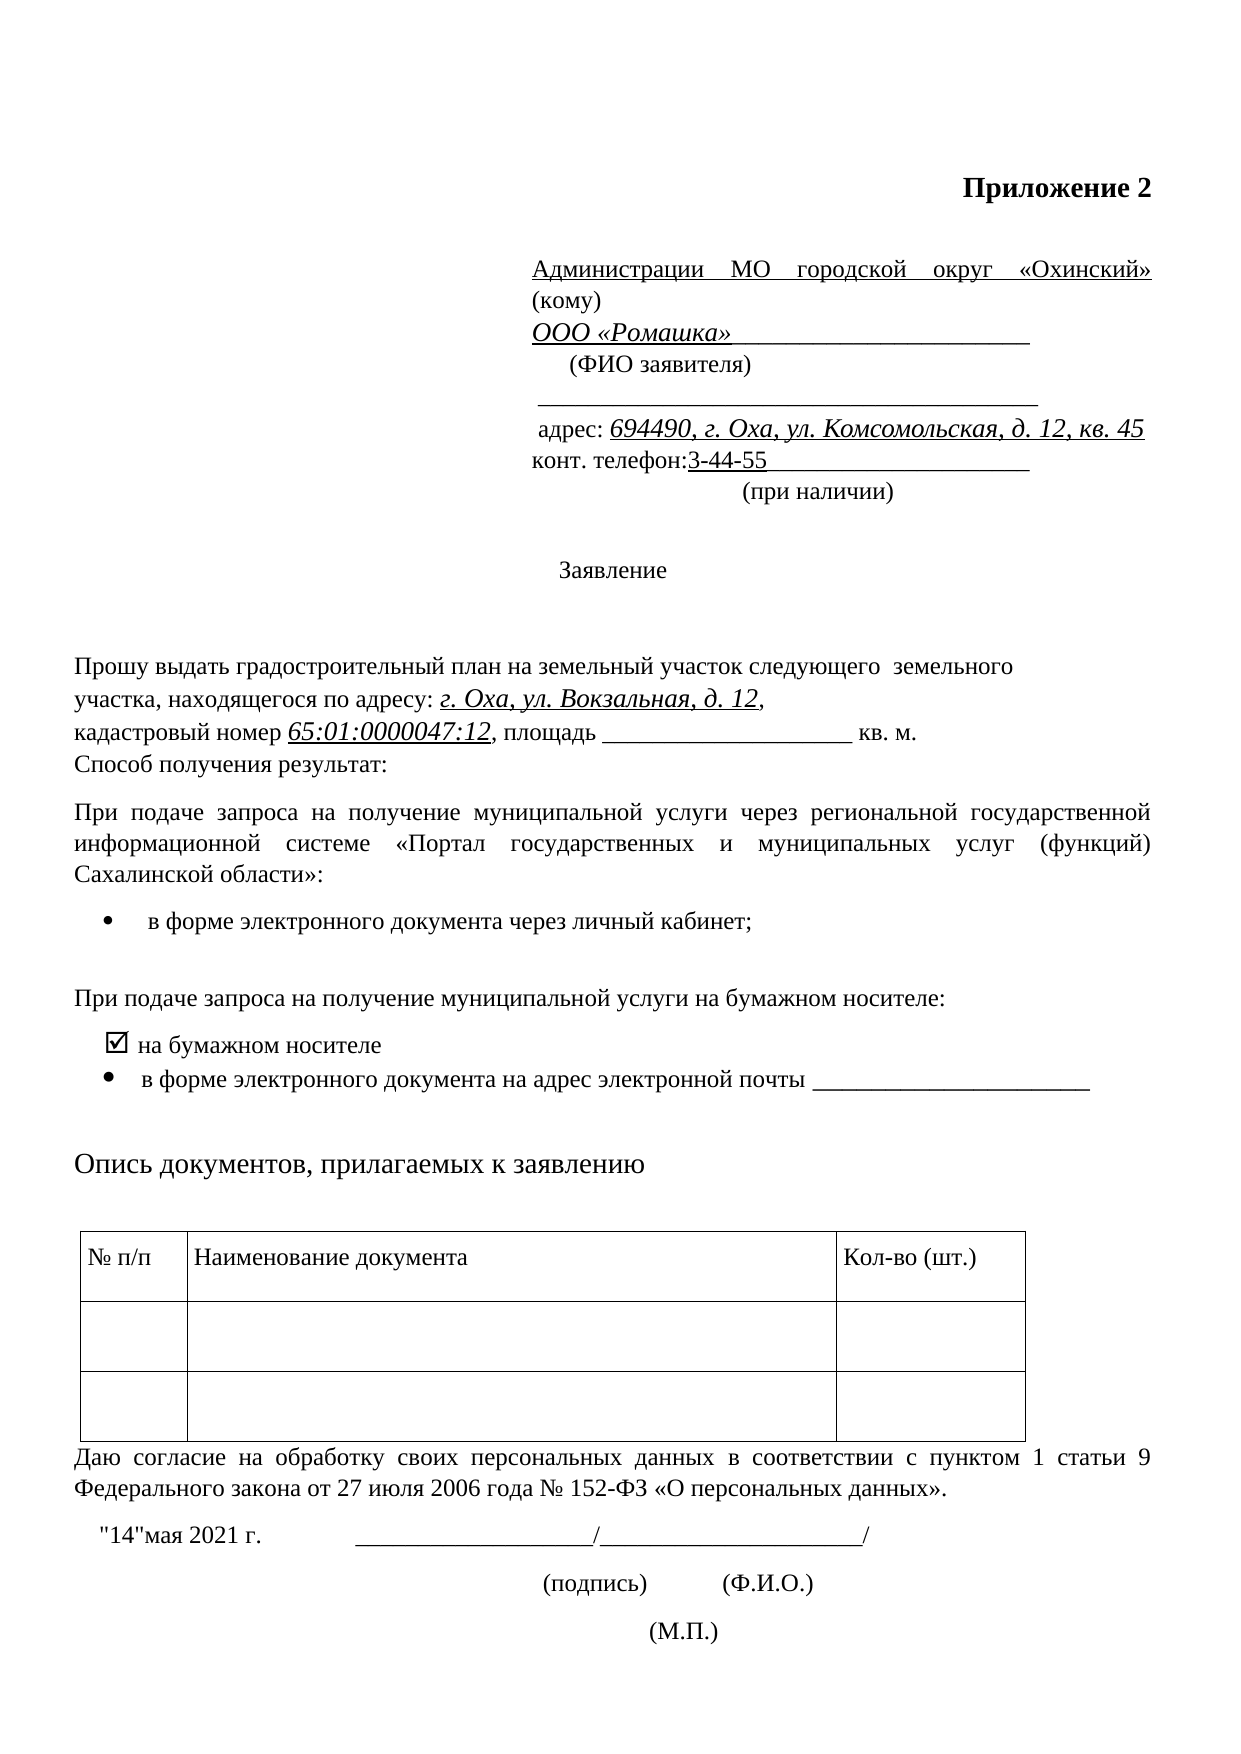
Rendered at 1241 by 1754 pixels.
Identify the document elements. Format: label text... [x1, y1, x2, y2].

text ________________________________________ [532, 381, 1152, 409]
text (ФИО заявителя) [532, 349, 1152, 378]
table_cell [188, 1372, 836, 1441]
table_header Наименование документа [188, 1232, 836, 1301]
table_cell [188, 1302, 836, 1371]
text кадастровый номер 65:01:0000047:12, площадь ____________________ кв. м. [74, 715, 1152, 746]
text адрес: 694490, г. Оха, ул. Комсомольская, д. 12, кв. 45 [532, 412, 1152, 443]
text Опись документов, прилагаемых к заявлению [74, 1147, 1152, 1180]
text Администрации МО городской округ «Охинский» (кому) [532, 280, 1152, 314]
text При подаче запроса на получение муниципальной услуги на бумажном носителе: [74, 983, 1152, 1012]
text ООО «Ромашка»______________________ [532, 316, 1152, 347]
list в форме электронного документа на адрес электронной почты ___________________ [103, 1060, 1152, 1094]
text "14"мая 2021 г. ___________________/_____________________/ [74, 1521, 1152, 1549]
text Приложение 2 [74, 170, 1152, 204]
table_header № п/п [81, 1232, 187, 1301]
text Способ получения результат: [74, 749, 1152, 778]
text Администрации МО городской округ «Охинский» (кому) [532, 254, 1152, 279]
text При подаче запроса на получение муниципальной услуги через региональной государственной информационной системе «Портал государственных и муниципальных услуг (функций) Сахалинской области»: [74, 797, 1152, 887]
table_cell [81, 1302, 187, 1371]
table_header Кол-во (шт.) [837, 1232, 1025, 1301]
text участка, находящегося по адресу: г. Оха, ул. Вокзальная, д. 12, [74, 682, 1152, 713]
table_cell [837, 1302, 1025, 1371]
text (М.П.) [74, 1616, 1152, 1645]
table_cell [837, 1372, 1025, 1441]
table_cell [81, 1372, 187, 1441]
text Заявление [74, 555, 1152, 584]
text Даю согласие на обработку своих персональных данных в соответствии с пунктом 1 статьи 9 Федерального закона от 27 июля 2006 года № 152-ФЗ «О персональных данных». [74, 1442, 1152, 1502]
text конт. телефон:3-44-55_____________________ [532, 445, 1152, 474]
text (при наличии) [532, 476, 1152, 505]
list в форме электронного документа через личный кабинет; [74, 906, 1152, 935]
text на бумажном носителе [103, 1031, 1152, 1060]
text (подпись) (Ф.И.О.) [74, 1568, 1152, 1597]
text Прошу выдать градостроительный план на земельный участок следующего земельного [74, 651, 1152, 679]
